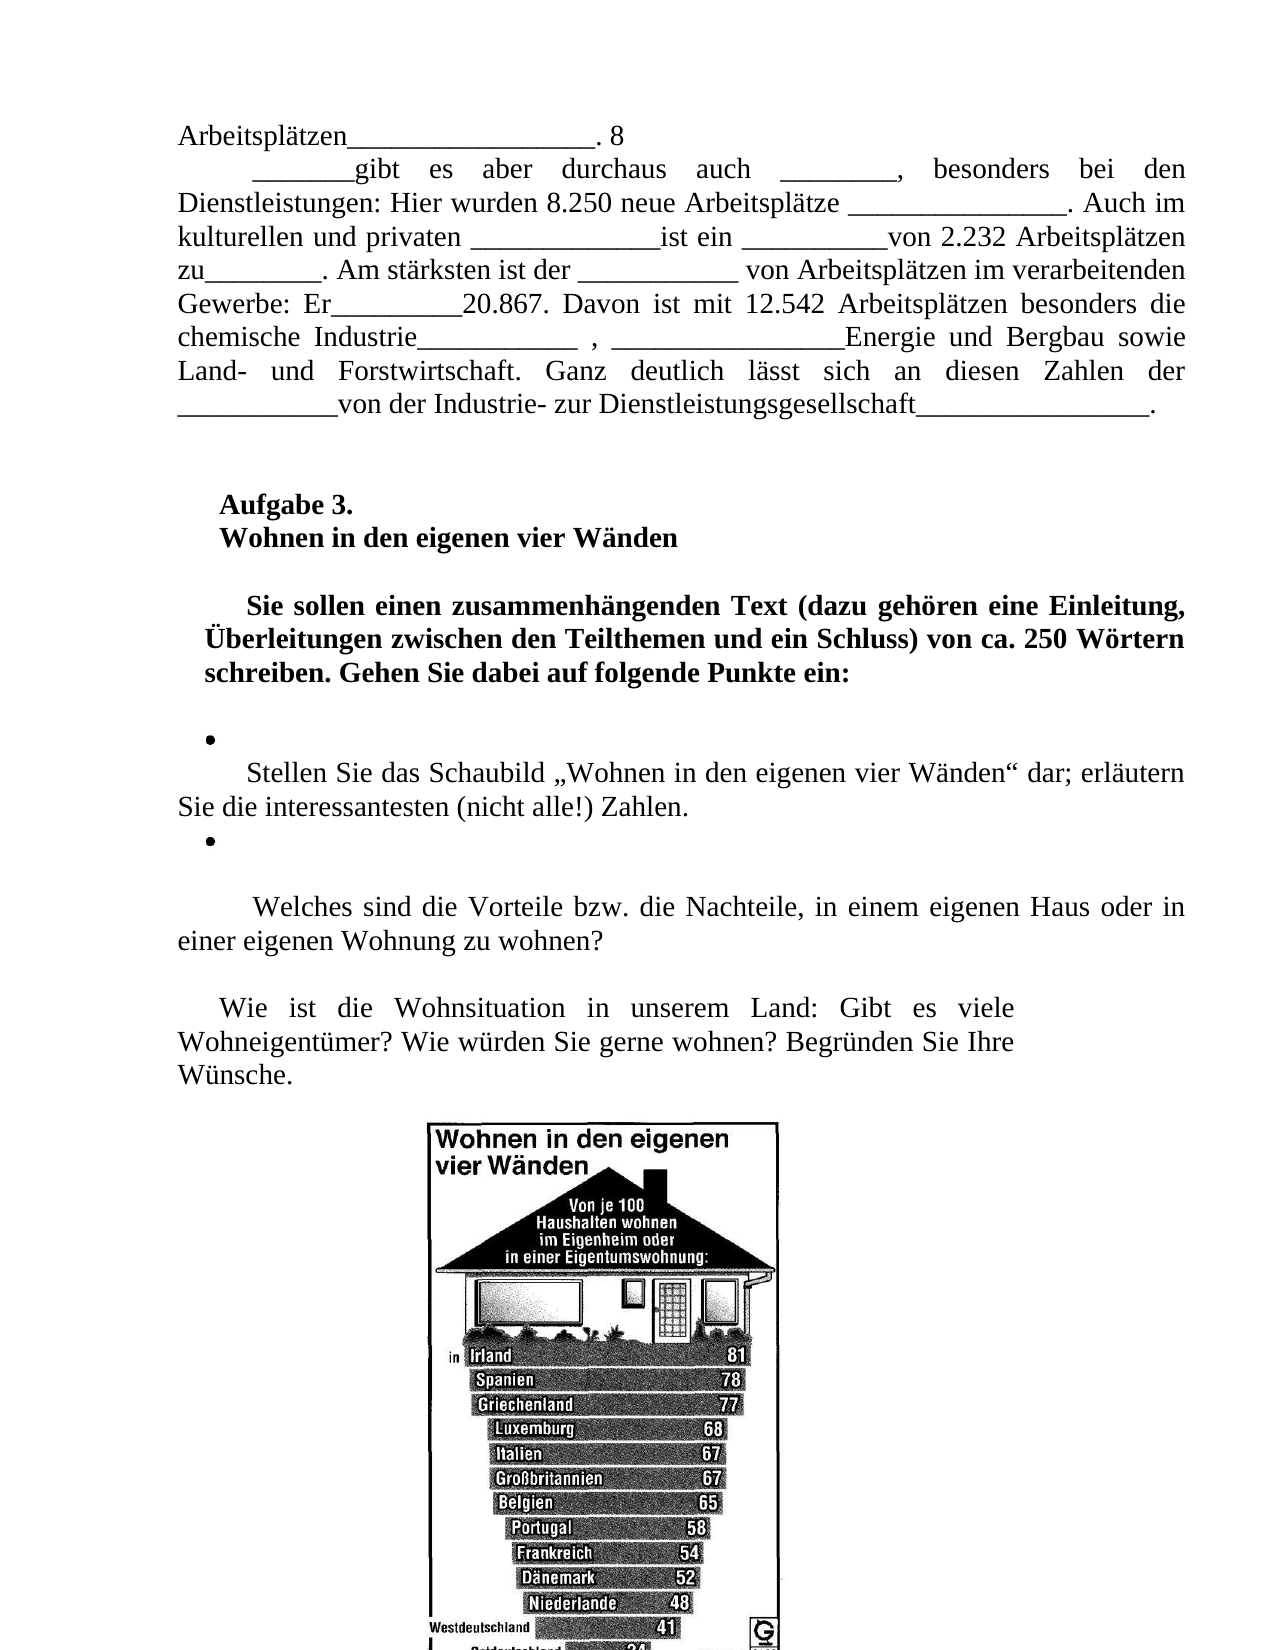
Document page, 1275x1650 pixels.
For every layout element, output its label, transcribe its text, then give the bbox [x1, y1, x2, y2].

text Welches sind die Vorteile bzw. die Nachteile, in einem eigenen Haus oder in einer eigenen Wohnung zu wohnen? [177, 889, 1186, 957]
picture [204, 722, 228, 753]
text Sie sollen einen zusammenhängenden Text (dazu gehören eine Einleitung, Überleitungen zwischen den Teilthemen und ein Schluss) von ca. 250 Wörtern schreiben. Gehen Sie dabei auf folgende Punkte ein: [204, 588, 1186, 688]
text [177, 118, 1186, 152]
text Stellen Sie das Schaubild „Wohnen in den eigenen vier Wänden“ dar; erläutern Sie die interessantesten (nicht alle!) Zahlen. [177, 755, 1186, 822]
text Aufgabe 3. [177, 487, 1186, 521]
text Wie ist die Wohnsituation in unserem Land: Gibt es viele Wohneigentümer? Wie würden Sie gerne wohnen? Begründen Sie Ihre Wünsche. [177, 990, 1016, 1091]
picture [414, 1119, 792, 1650]
text Wohnen in den eigenen vier Wänden [177, 521, 1186, 554]
picture [204, 823, 228, 854]
text _______gibt es aber durchaus auch ________, besonders bei den Dienstleistungen: Hier wurden 8.250 neue Arbeitsplätze _______________. Auch im kulturellen und privaten _____________ist ein __________von 2.232 Arbeitsplätzen zu________. Am stärksten ist der ___________ von Arbeitsplätzen im verarbeitenden Gewerbe: Er_________20.867. Davon ist mit 12.542 Arbeitsplätzen besonders die chemische Industrie___________ , ________________Energie und Bergbau sowie Land- und Forstwirtschaft. Ganz deutlich lässt sich an diesen Zahlen der ___________von der Industrie- zur Dienstleistungsgesellschaft________________. [177, 152, 1186, 420]
